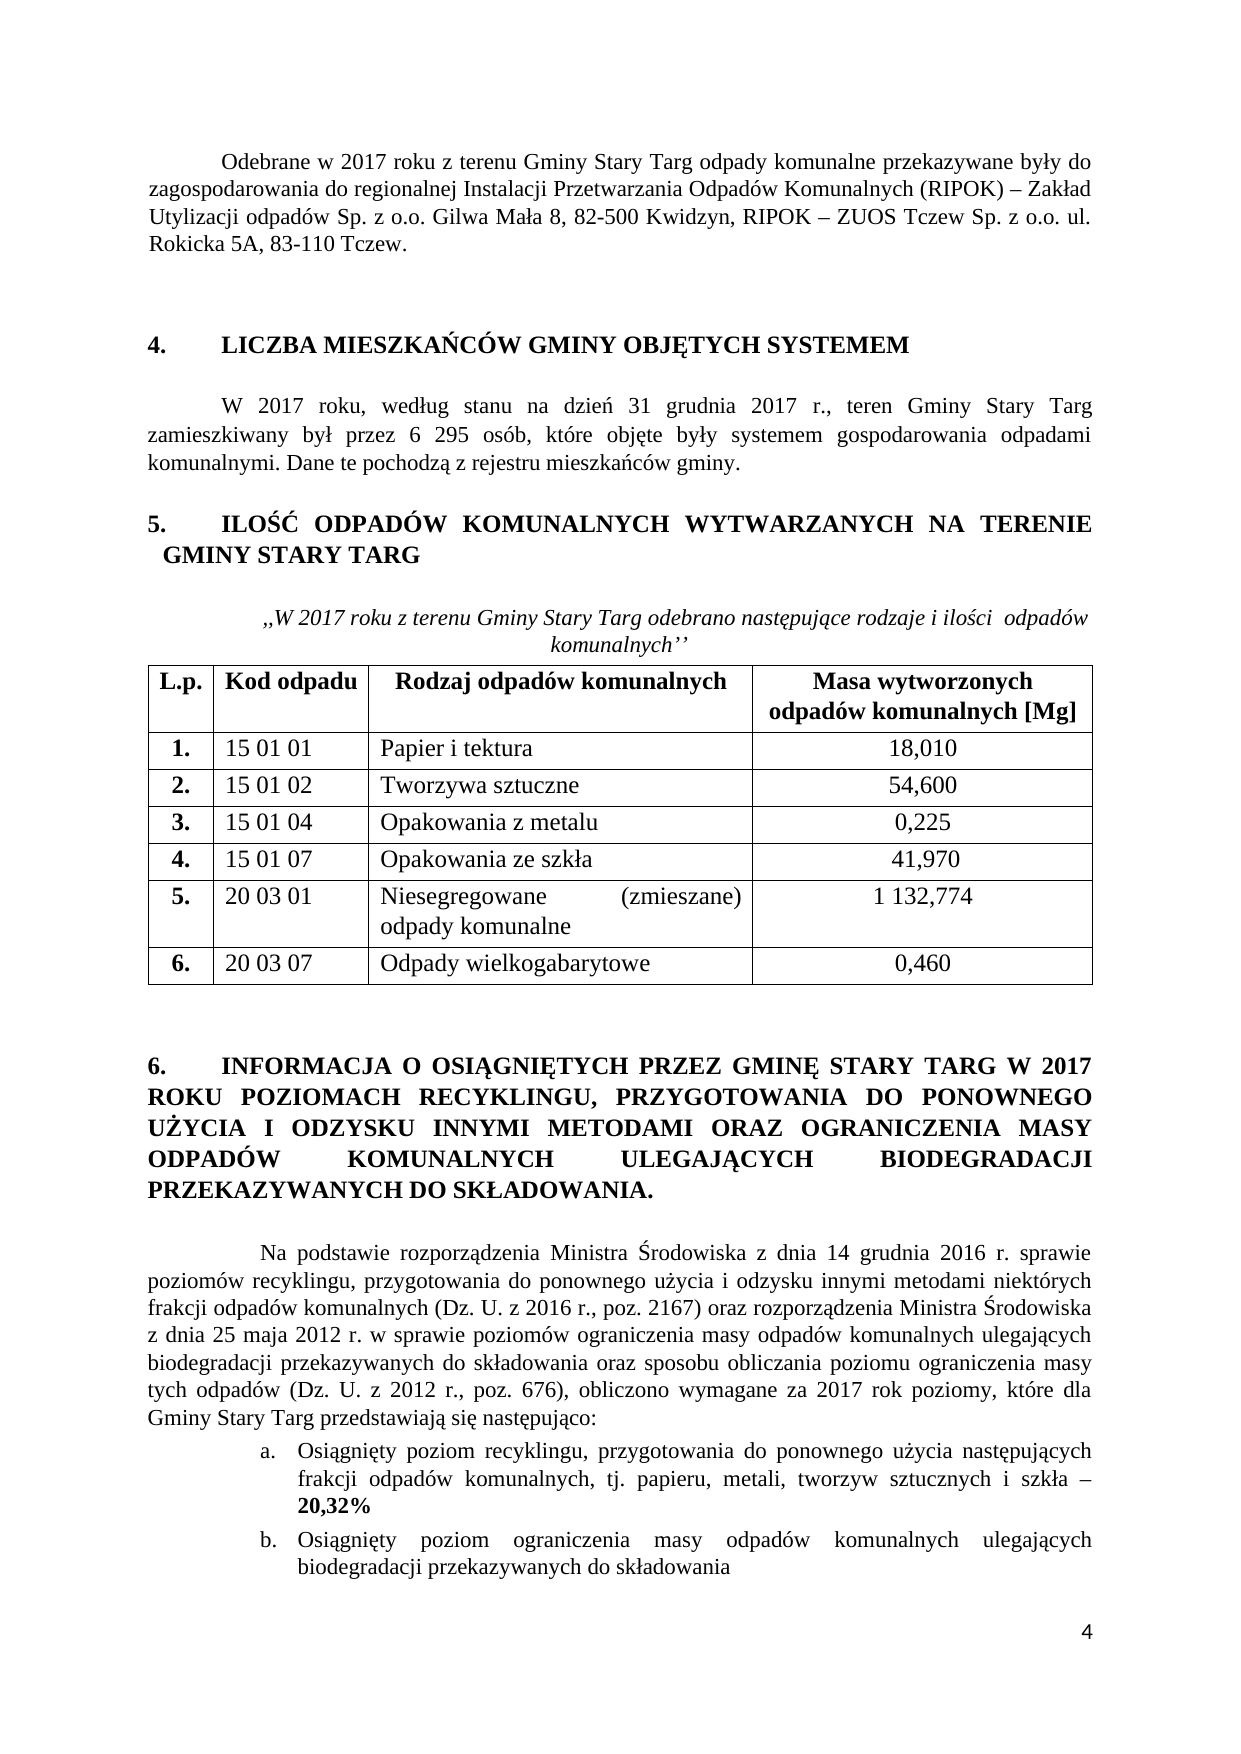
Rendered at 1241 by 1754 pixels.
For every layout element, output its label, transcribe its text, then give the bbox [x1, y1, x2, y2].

table_cell 1 132,774 [753, 881, 1092, 947]
text Odebrane w 2017 roku z terenu Gminy Stary Targ odpady komunalne przekazywane były do zagospodarowania do regionalnej Instalacji Przetwarzania Odpadów Komunalnych (RIPOK) – Zakład Utylizacji odpadów Sp. z o.o. Gilwa Mała 8, 82-500 Kwidzyn, RIPOK – ZUOS Tczew Sp. z o.o. ul. Rokicka 5A, 83-110 Tczew. [148, 148, 1093, 257]
table_cell Tworzywa sztuczne [369, 770, 752, 806]
table_cell Odpady wielkogabarytowe [369, 948, 752, 984]
list ILOŚĆ ODPADÓW KOMUNALNYCH WYTWARZANYCH NA TERENIE GMINY STARY TARG [147, 509, 1093, 569]
table_header Kod odpadu [214, 666, 368, 732]
table_cell Papier i tektura [369, 733, 752, 769]
table_cell 2. [149, 770, 213, 806]
table_cell 15 01 02 [214, 770, 368, 806]
list W 2017 roku, według stanu na dzień 31 grudnia 2017 r., teren Gminy Stary Targ zamieszkiwany był przez 6 295 osób, które objęte były systemem gospodarowania odpadami komunalnymi. Dane te pochodzą z rejestru mieszkańców gminy. [147, 393, 1093, 476]
table_cell 5. [149, 881, 213, 947]
table_cell 18,010 [753, 733, 1092, 769]
table_cell 4. [149, 844, 213, 880]
table_cell 6. [149, 948, 213, 984]
table_cell Opakowania z metalu [369, 807, 752, 843]
table_cell 15 01 01 [214, 733, 368, 769]
table_cell 54,600 [753, 770, 1092, 806]
table_cell Opakowania ze szkła [369, 844, 752, 880]
table_cell 15 01 07 [214, 844, 368, 880]
table_cell 41,970 [753, 844, 1092, 880]
text Na podstawie rozporządzenia Ministra Środowiska z dnia 14 grudnia 2016 r. sprawie poziomów recyklingu, przygotowania do ponownego użycia i odzysku innymi metodami niektórych frakcji odpadów komunalnych (Dz. U. z 2016 r., poz. 2167) oraz rozporządzenia Ministra Środowiska z dnia 25 maja 2012 r. w sprawie poziomów ograniczenia masy odpadów komunalnych ulegających biodegradacji przekazywanych do składowania oraz sposobu obliczania poziomu ograniczenia masy tych odpadów (Dz. U. z 2012 r., poz. 676), obliczono wymagane za 2017 rok poziomy, które dla Gminy Stary Targ przedstawiają się następująco: [147, 1239, 1093, 1430]
list Osiągnięty poziom recyklingu, przygotowania do ponownego użycia następujących frakcji odpadów komunalnych, tj. papieru, metali, tworzyw sztucznych i szkła – 20,32% [260, 1437, 1093, 1518]
table_header L.p. [149, 666, 213, 732]
text ,,W 2017 roku z terenu Gminy Stary Targ odebrano następujące rodzaje i ilości odpadów komunalnych’’ [147, 604, 1093, 658]
list LICZBA MIESZKAŃCÓW GMINY OBJĘTYCH SYSTEMEM [147, 331, 1093, 359]
table_header Masa wytworzonych odpadów komunalnych [Mg] [753, 666, 1092, 732]
table_cell 0,460 [753, 948, 1092, 984]
table_cell 20 03 01 [214, 881, 368, 947]
table_cell 1. [149, 733, 213, 769]
table_cell Niesegregowane (zmieszane) odpady komunalne [369, 881, 752, 947]
table_cell 15 01 04 [214, 807, 368, 843]
list Osiągnięty poziom ograniczenia masy odpadów komunalnych ulegających biodegradacji przekazywanych do składowania [260, 1526, 1093, 1579]
list INFORMACJA O OSIĄGNIĘTYCH PRZEZ GMINĘ STARY TARG W 2017 ROKU POZIOMACH RECYKLINGU, PRZYGOTOWANIA DO PONOWNEGO UŻYCIA I ODZYSKU INNYMI METODAMI ORAZ OGRANICZENIA MASY ODPADÓW KOMUNALNYCH ULEGAJĄCYCH BIODEGRADACJI PRZEKAZYWANYCH DO SKŁADOWANIA. [147, 1051, 1093, 1204]
table_cell 0,225 [753, 807, 1092, 843]
table_cell 3. [149, 807, 213, 843]
table_header Rodzaj odpadów komunalnych [369, 666, 752, 732]
table_cell 20 03 07 [214, 948, 368, 984]
